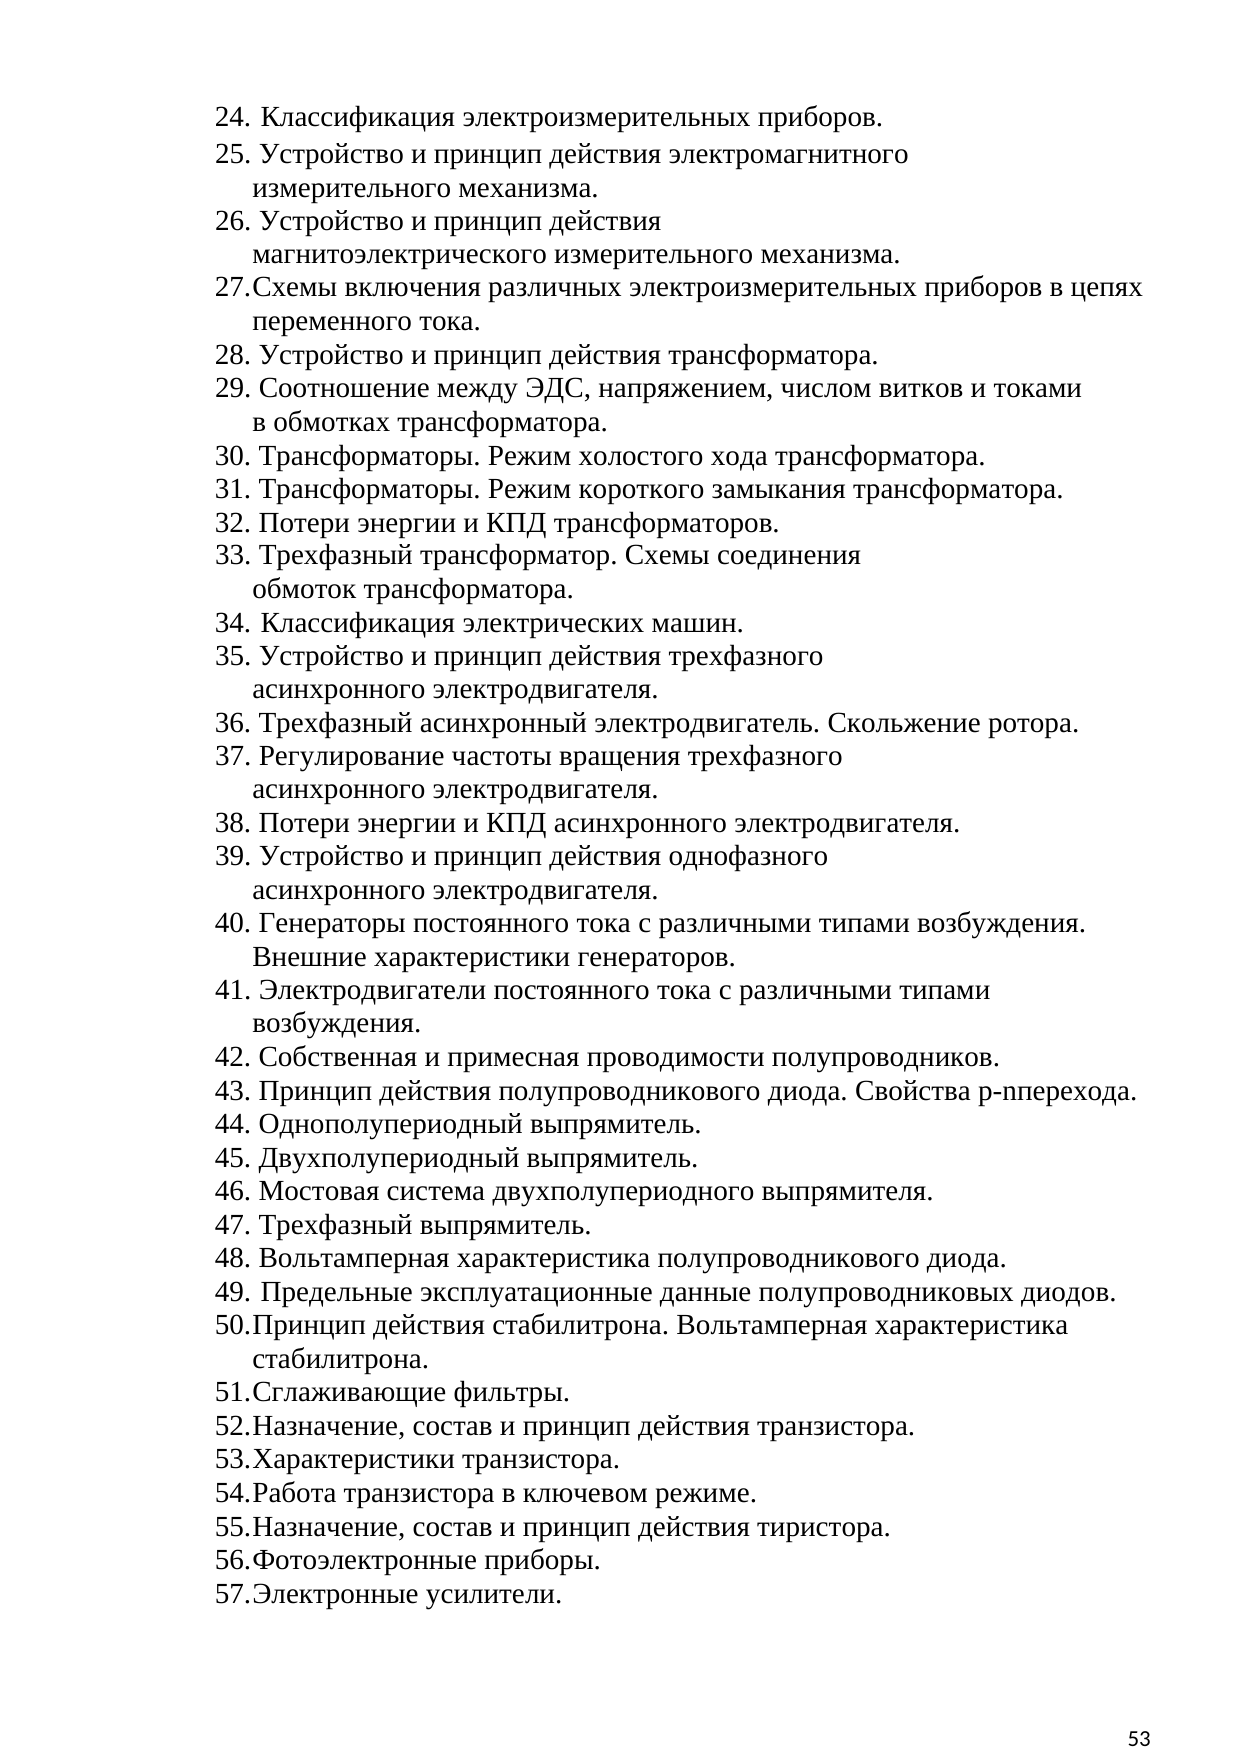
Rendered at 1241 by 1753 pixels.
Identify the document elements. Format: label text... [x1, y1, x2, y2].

text 48. Вольтамперная характеристика полупроводникового диода. [214, 1241, 1151, 1274]
list Фотоэлектронные приборы. [214, 1542, 1151, 1576]
list Предельные эксплуатационные данные полупроводниковых диодов. [214, 1274, 1151, 1308]
text 33. Трехфазный трансформатор. Схемы соединения обмоток трансформатора. [215, 538, 965, 605]
list Назначение, состав и принцип действия транзистора. [214, 1408, 1151, 1442]
text 40. Генераторы постоянного тока с различными типами возбуждения. [214, 906, 1151, 939]
text 38. Потери энергии и КПД асинхронного электродвигателя. [214, 805, 1151, 839]
text 41. Электродвигатели постоянного тока с различными типами возбуждения. [215, 973, 992, 1039]
text 39. Устройство и принцип действия однофазного асинхронного электродвигателя. [215, 839, 1003, 905]
text 29. Соотношение между ЭДС, напряжением, числом витков и токами в обмотках трансформатора. [215, 371, 1096, 438]
text 36. Трехфазный асинхронный электродвигатель. Скольжение ротора. [214, 705, 1151, 738]
list Классификация электрических машин. [214, 605, 1151, 638]
text 42. Собственная и примесная проводимости полупроводников. [214, 1039, 1151, 1073]
list Схемы включения различных электроизмерительных приборов в цепях переменного тока. [214, 270, 1151, 337]
text 47. Трехфазный выпрямитель. [214, 1207, 1151, 1241]
text 46. Мостовая система двухполупериодного выпрямителя. [214, 1173, 1151, 1207]
text 25. Устройство и принцип действия электромагнитного измерительного механизма. [215, 137, 1109, 204]
list Назначение, состав и принцип действия тиристора. [214, 1509, 1151, 1542]
list Электронные усилители. [214, 1576, 1151, 1609]
text 45. Двухполупериодный выпрямитель. [214, 1140, 1151, 1173]
list Характеристики транзистора. [214, 1442, 1151, 1475]
text 43. Принцип действия полупроводникового диода. Свойства p-nперехода. [214, 1073, 1151, 1106]
text 31. Трансформаторы. Режим короткого замыкания трансформатора. [214, 471, 1151, 505]
text 30. Трансформаторы. Режим холостого хода трансформатора. [214, 438, 1151, 471]
list Классификация электроизмерительных приборов. [214, 99, 1151, 133]
text Внешние характеристики генераторов. [252, 939, 1151, 973]
text 28. Устройство и принцип действия трансформатора. [214, 337, 1151, 371]
text 26. Устройство и принцип действия магнитоэлектрического измерительного механизма. [215, 204, 957, 270]
list Работа транзистора в ключевом режиме. [214, 1475, 1151, 1509]
text 35. Устройство и принцип действия трехфазного асинхронного электродвигателя. [215, 638, 996, 705]
list Принцип действия стабилитрона. Вольтамперная характеристика стабилитрона. [214, 1308, 1076, 1374]
text 44. Однополупериодный выпрямитель. [214, 1106, 1151, 1140]
text 32. Потери энергии и КПД трансформаторов. [214, 505, 1151, 538]
list Сглаживающие фильтры. [214, 1374, 1151, 1408]
text 37. Регулирование частоты вращения трехфазного асинхронного электродвигателя. [215, 738, 1017, 805]
